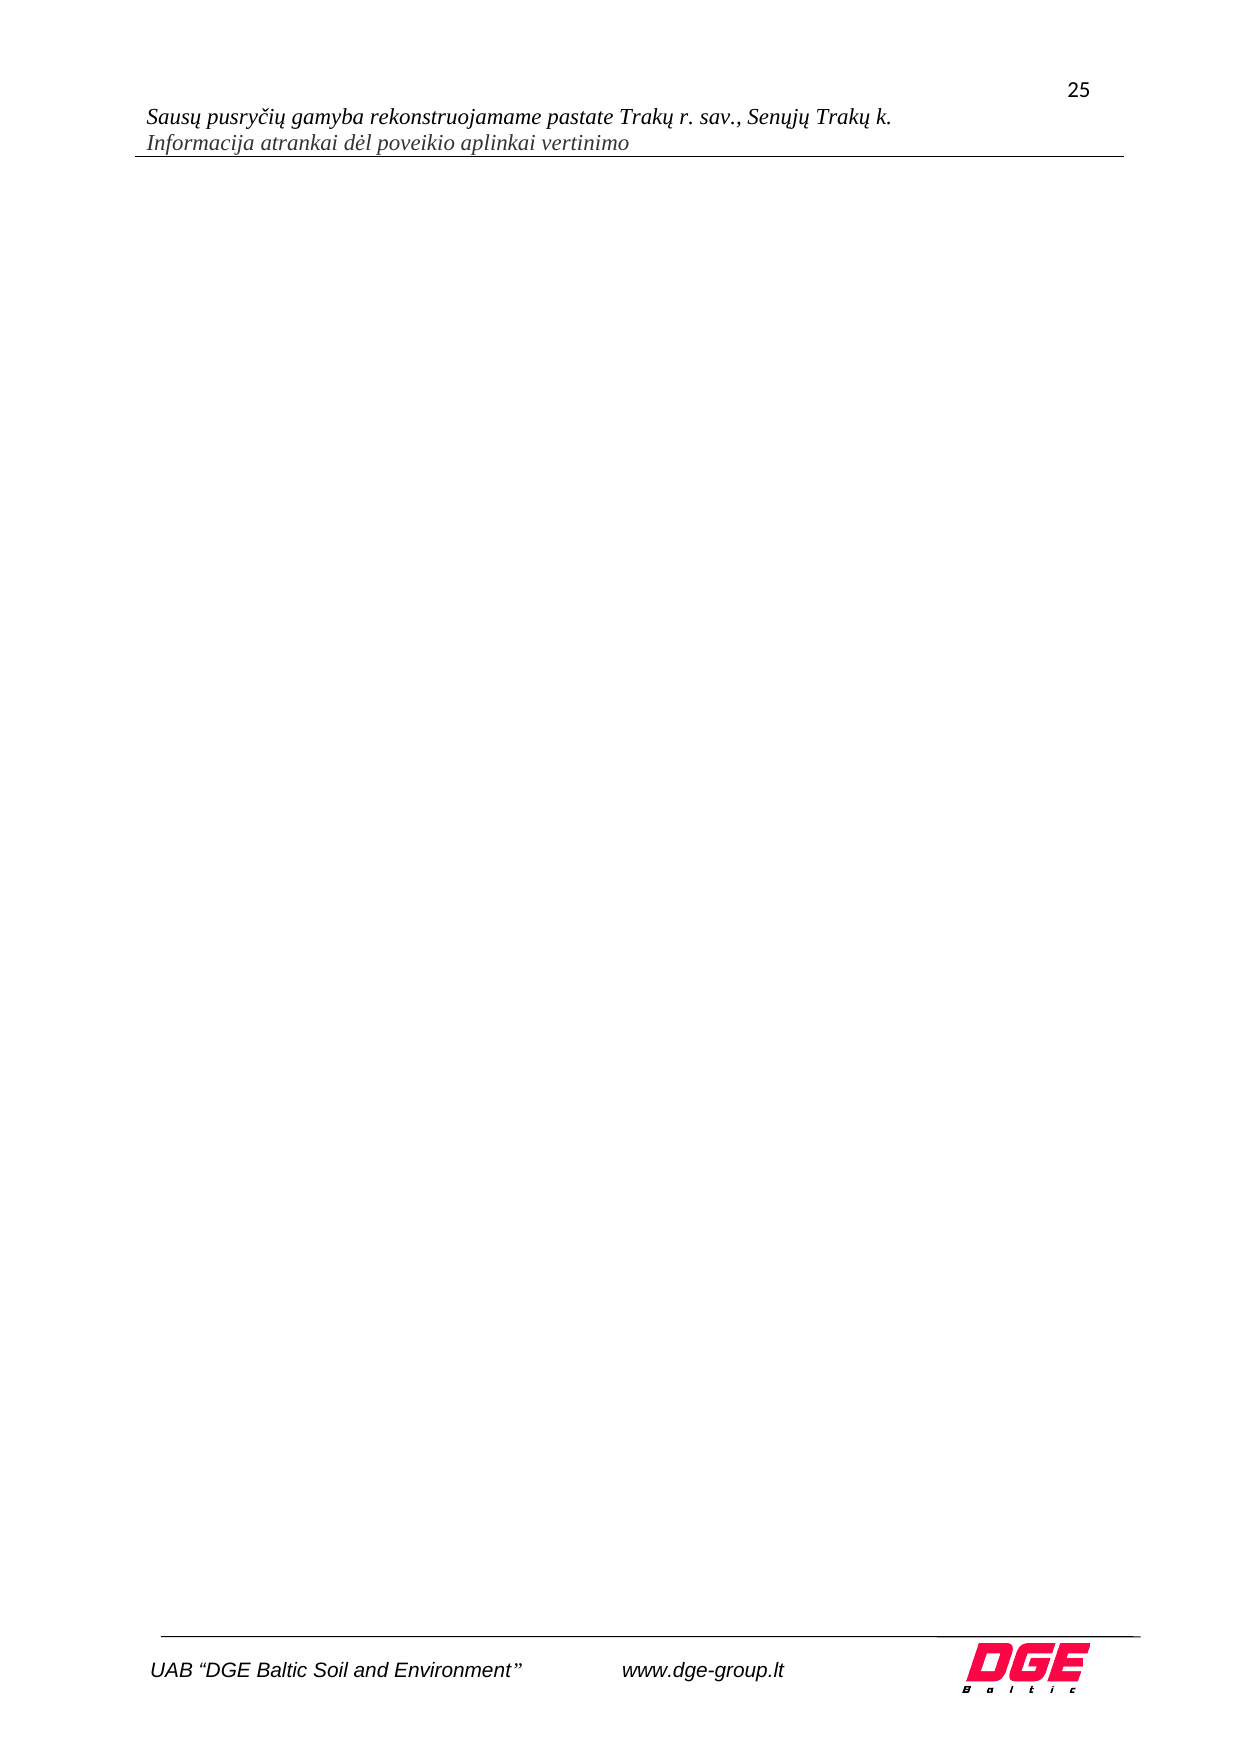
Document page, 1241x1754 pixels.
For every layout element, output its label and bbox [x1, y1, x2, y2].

picture [962, 1643, 1091, 1693]
